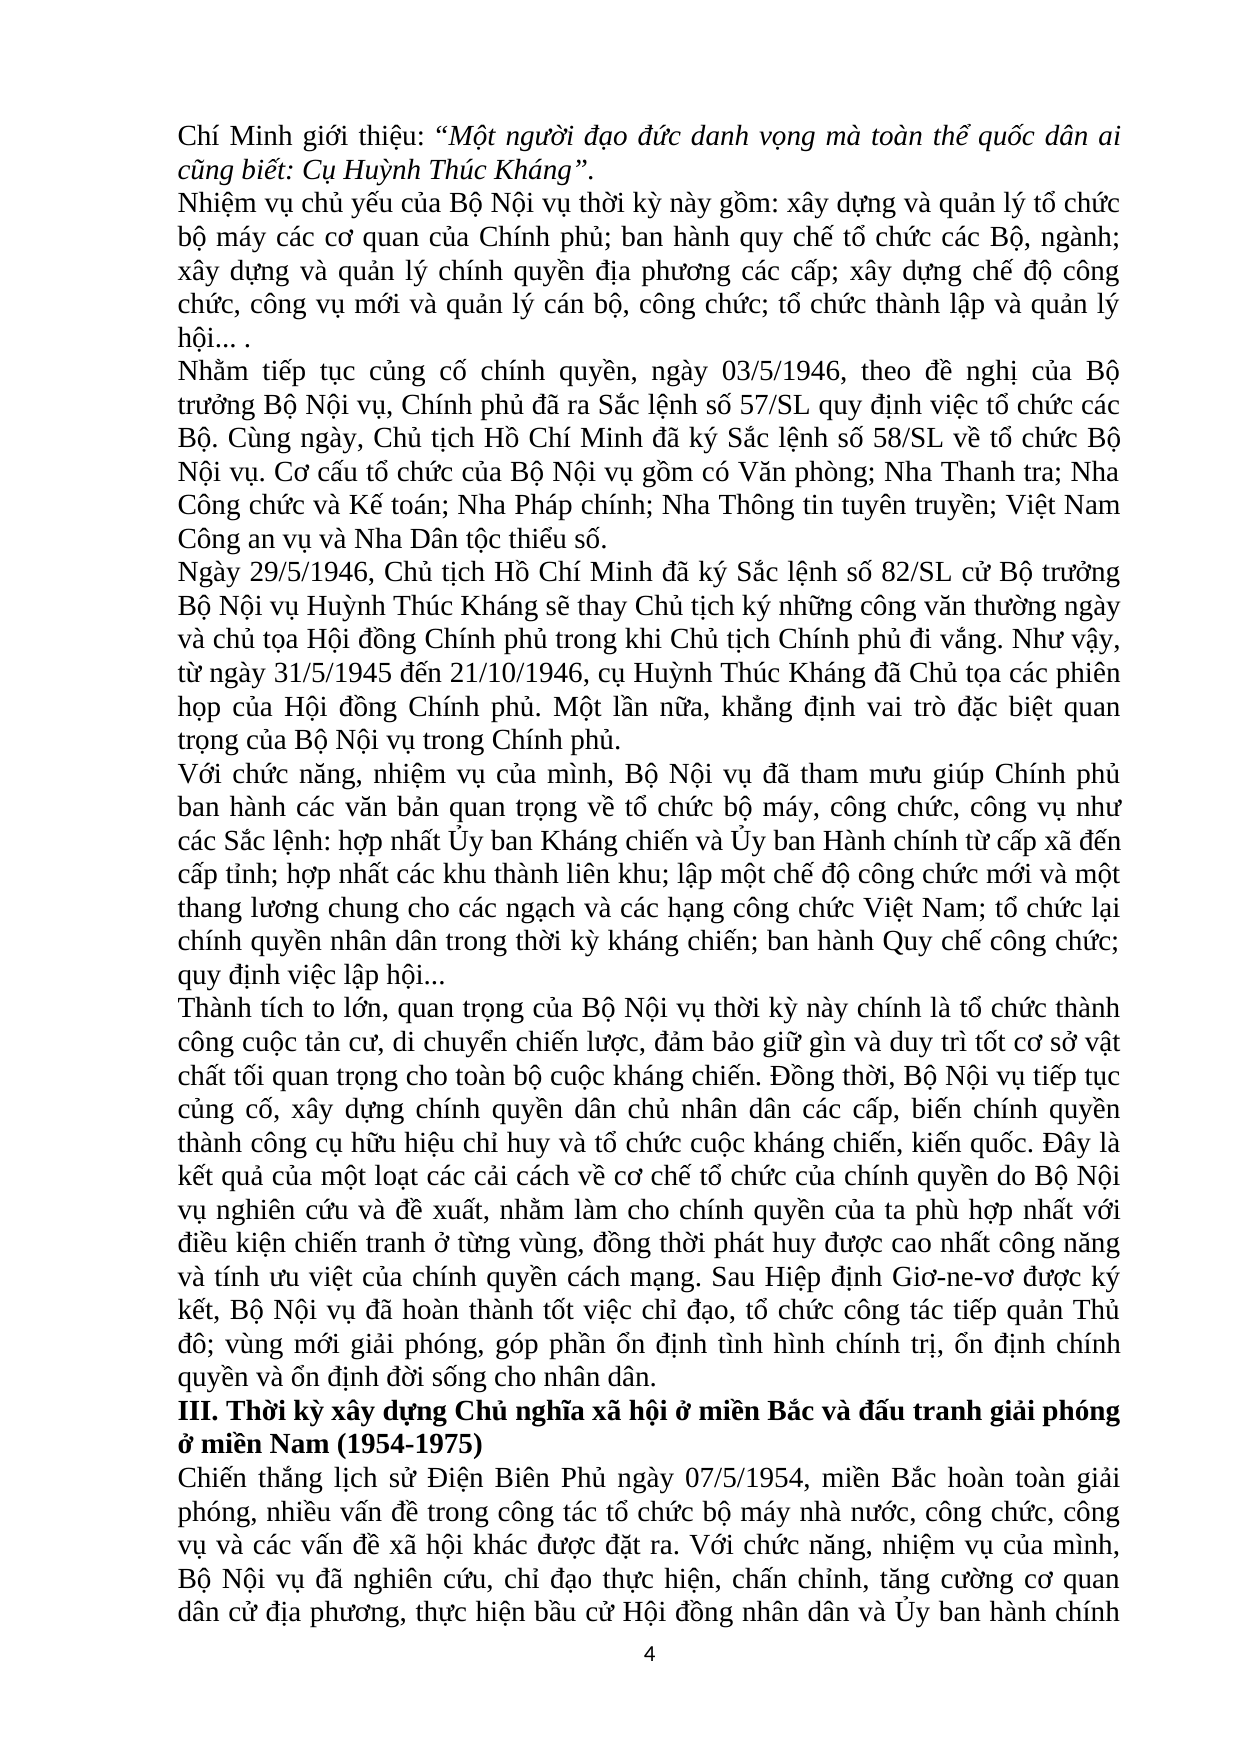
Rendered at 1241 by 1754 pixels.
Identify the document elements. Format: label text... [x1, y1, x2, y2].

text Với chức năng, nhiệm vụ của mình, Bộ Nội vụ đã tham mưu giúp Chính phủ ban hành các văn bản quan trọng về tổ chức bộ máy, công chức, công vụ như các Sắc lệnh: hợp nhất Ủy ban Kháng chiến và Ủy ban Hành chính từ cấp xã đến cấp tỉnh; hợp nhất các khu thành liên khu; lập một chế độ công chức mới và một thang lương chung cho các ngạch và các hạng công chức Việt Nam; tổ chức lại chính quyền nhân dân trong thời kỳ kháng chiến; ban hành Quy chế công chức; quy định việc lập hội... [177, 756, 1122, 991]
text Thành tích to lớn, quan trọng của Bộ Nội vụ thời kỳ này chính là tổ chức thành công cuộc tản cư, di chuyển chiến lược, đảm bảo giữ gìn và duy trì tốt cơ sở vật chất tối quan trọng cho toàn bộ cuộc kháng chiến. Đồng thời, Bộ Nội vụ tiếp tục củng cố, xây dựng chính quyền dân chủ nhân dân các cấp, biến chính quyền thành công cụ hữu hiệu chỉ huy và tổ chức cuộc kháng chiến, kiến quốc. Đây là kết quả của một loạt các cải cách về cơ chế tổ chức của chính quyền do Bộ Nội vụ nghiên cứu và đề xuất, nhằm làm cho chính quyền của ta phù hợp nhất với điều kiện chiến tranh ở từng vùng, đồng thời phát huy được cao nhất công năng và tính ưu việt của chính quyền cách mạng. Sau Hiệp định Giơ-ne-vơ được ký kết, Bộ Nội vụ đã hoàn thành tốt việc chỉ đạo, tổ chức công tác tiếp quản Thủ đô; vùng mới giải phóng, góp phần ổn định tình hình chính trị, ổn định chính quyền và ổn định đời sống cho nhân dân. [177, 991, 1122, 1393]
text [177, 1460, 1122, 1628]
text Nhằm tiếp tục củng cố chính quyền, ngày 03/5/1946, theo đề nghị của Bộ trưởng Bộ Nội vụ, Chính phủ đã ra Sắc lệnh số 57/SL quy định việc tổ chức các Bộ. Cùng ngày, Chủ tịch Hồ Chí Minh đã ký Sắc lệnh số 58/SL về tổ chức Bộ Nội vụ. Cơ cấu tổ chức của Bộ Nội vụ gồm có Văn phòng; Nha Thanh tra; Nha Công chức và Kế toán; Nha Pháp chính; Nha Thông tin tuyên truyền; Việt Nam Công an vụ và Nha Dân tộc thiểu số. [177, 353, 1122, 554]
text III. Thời kỳ xây dựng Chủ nghĩa xã hội ở miền Bắc và đấu tranh giải phóng ở miền Nam (1954-1975) [177, 1393, 1122, 1460]
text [177, 118, 1122, 186]
text Ngày 29/5/1946, Chủ tịch Hồ Chí Minh đã ký Sắc lệnh số 82/SL cử Bộ trưởng Bộ Nội vụ Huỳnh Thúc Kháng sẽ thay Chủ tịch ký những công văn thường ngày và chủ tọa Hội đồng Chính phủ trong khi Chủ tịch Chính phủ đi vắng. Như vậy, từ ngày 31/5/1945 đến 21/10/1946, cụ Huỳnh Thúc Kháng đã Chủ tọa các phiên họp của Hội đồng Chính phủ. Một lần nữa, khẳng định vai trò đặc biệt quan trọng của Bộ Nội vụ trong Chính phủ. [177, 554, 1122, 756]
text Nhiệm vụ chủ yếu của Bộ Nội vụ thời kỳ này gồm: xây dựng và quản lý tổ chức bộ máy các cơ quan của Chính phủ; ban hành quy chế tổ chức các Bộ, ngành; xây dựng và quản lý chính quyền địa phương các cấp; xây dựng chế độ công chức, công vụ mới và quản lý cán bộ, công chức; tổ chức thành lập và quản lý hội... . [177, 186, 1122, 353]
